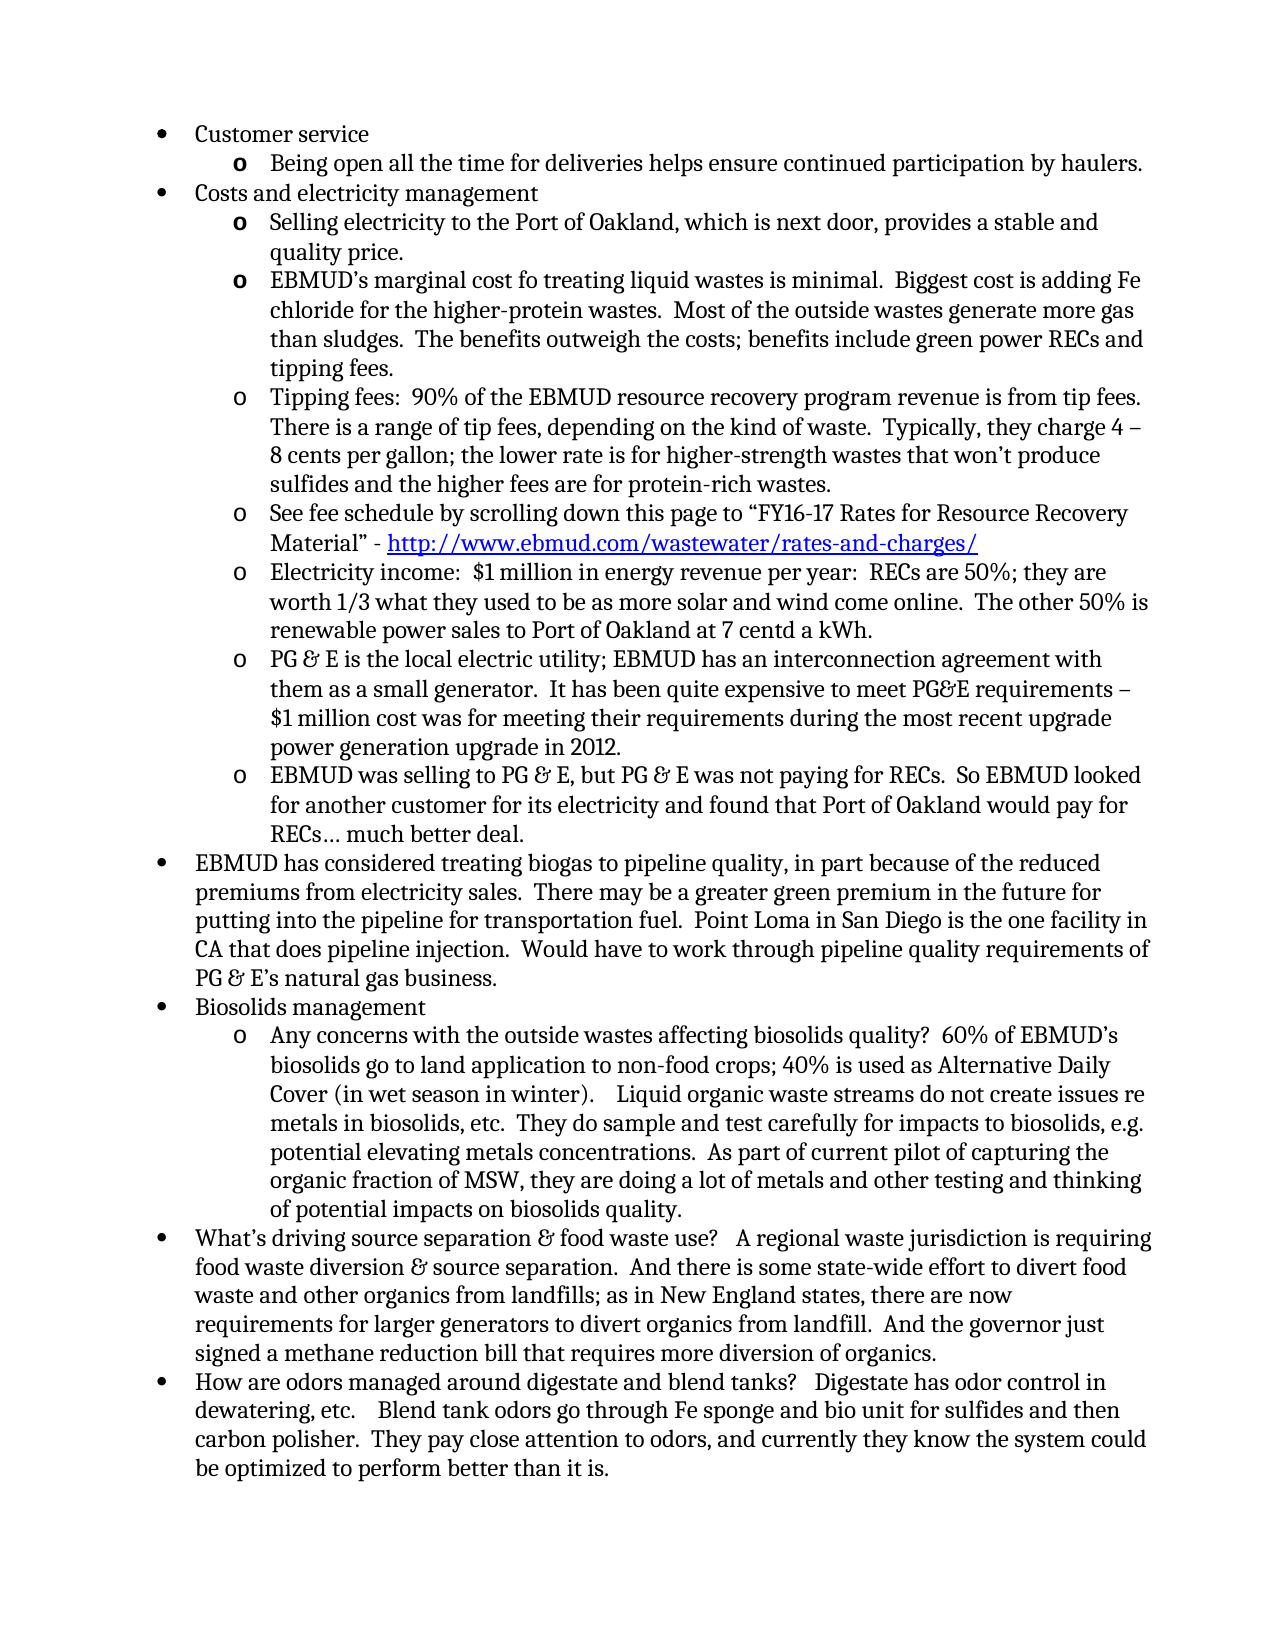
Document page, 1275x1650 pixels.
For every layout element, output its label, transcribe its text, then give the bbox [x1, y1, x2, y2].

list How are odors managed around digestate and blend tanks? Digestate has odor control in dewatering, etc. Blend tank odors go through Fe sponge and bio unit for sulfides and then carbon polisher. They pay close attention to odors, and currently they know the system could be optimized to perform better than it is. [157, 1367, 1155, 1482]
list Selling electricity to the Port of Oakland, which is next door, provides a stable and quality price. [232, 207, 1155, 266]
list Any concerns with the outside wastes affecting biosolids quality? 60% of EBMUD’s biosolids go to land application to non-food crops; 40% is used as Alternative Daily Cover (in wet season in winter). Liquid organic waste streams do not create issues re metals in biosolids, etc. They do sample and test carefully for impacts to biosolids, e.g. potential elevating metals concentrations. As part of current pilot of capturing the organic fraction of MSW, they are doing a lot of metals and other testing and thinking of potential impacts on biosolids quality. [232, 1021, 1155, 1224]
list EBMUD was selling to PG & E, but PG & E was not paying for RECs. So EBMUD looked for another customer for its electricity and found that Port of Oakland would pay for RECs… much better deal. [232, 761, 1155, 849]
list Being open all the time for deliveries helps ensure continued participation by haulers. [232, 149, 1155, 179]
list Biosolids management [157, 992, 1155, 1021]
list See fee schedule by scrolling down this page to “FY16-17 Rates for Resource Recovery Material” - http://www.ebmud.com/wastewater/rates-and-charges/ [232, 499, 1155, 557]
list Tipping fees: 90% of the EBMUD resource recovery program revenue is from tip fees. There is a range of tip fees, depending on the kind of waste. Typically, they charge 4 – 8 cents per gallon; the lower rate is for higher-strength wastes that won’t produce sulfides and the higher fees are for protein-rich wastes. [232, 382, 1155, 499]
list Customer service [157, 120, 1155, 149]
list Costs and electricity management [157, 179, 1155, 207]
list EBMUD’s marginal cost fo treating liquid wastes is minimal. Biggest cost is adding Fe chloride for the higher-protein wastes. Most of the outside wastes generate more gas than sludges. The benefits outweigh the costs; benefits include green power RECs and tipping fees. [232, 266, 1155, 382]
list What’s driving source separation & food waste use? A regional waste jurisdiction is requiring food waste diversion & source separation. And there is some state-wide effort to divert food waste and other organics from landfills; as in New England states, there are now requirements for larger generators to divert organics from landfill. And the governor just signed a methane reduction bill that requires more diversion of organics. [157, 1224, 1155, 1367]
list Electricity income: $1 million in energy revenue per year: RECs are 50%; they are worth 1/3 what they used to be as more solar and wind come online. The other 50% is renewable power sales to Port of Oakland at 7 centd a kWh. [232, 557, 1155, 645]
list EBMUD has considered treating biogas to pipeline quality, in part because of the reduced premiums from electricity sales. There may be a greater green premium in the future for putting into the pipeline for transportation fuel. Point Loma in San Diego is the one facility in CA that does pipeline injection. Would have to work through pipeline quality requirements of PG & E’s natural gas business. [157, 849, 1155, 992]
list PG & E is the local electric utility; EBMUD has an interconnection agreement with them as a small generator. It has been quite expensive to meet PG&E requirements – $1 million cost was for meeting their requirements during the most recent upgrade power generation upgrade in 2012. [232, 645, 1155, 761]
